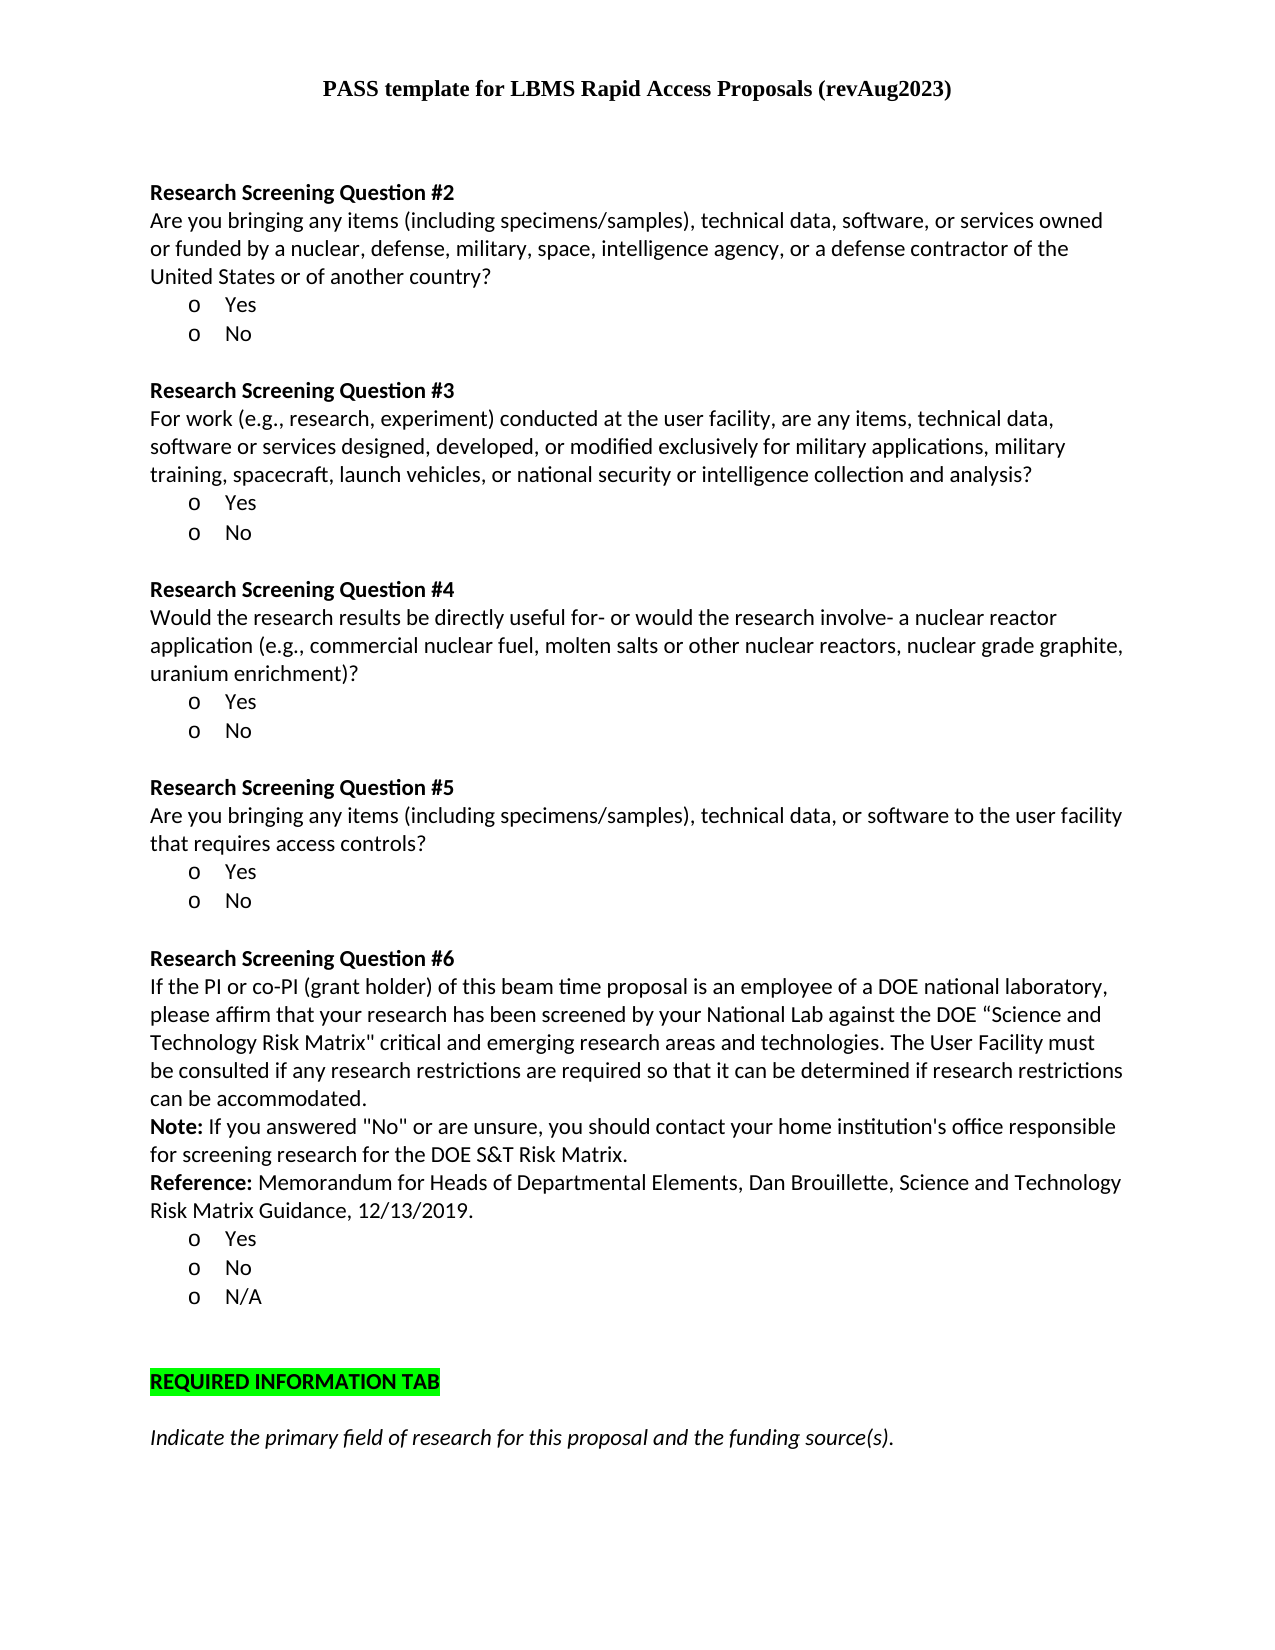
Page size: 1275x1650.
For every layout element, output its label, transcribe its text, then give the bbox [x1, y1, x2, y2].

text If the PI or co-PI (grant holder) of this beam time proposal is an employee of a DOE national laboratory, please affirm that your research has been screened by your National Lab against the DOE “Science and Technology Risk Matrix" critical and emerging research areas and technologies. The User Facility must be consulted if any research restrictions are required so that it can be determined if research restrictions can be accommodated. [150, 972, 1125, 1112]
list Yes [187, 857, 1125, 887]
text Research Screening Question #4 [150, 575, 1125, 603]
text Indicate the primary field of research for this proposal and the funding source(s). [150, 1423, 1125, 1452]
list Yes [187, 290, 1125, 319]
text Research Screening Question #5 [150, 773, 1125, 801]
list Yes [187, 488, 1125, 518]
list Yes [187, 687, 1125, 716]
list No [187, 887, 1125, 916]
text Research Screening Question #3 [150, 376, 1125, 404]
list No [187, 716, 1125, 745]
list N/A [187, 1282, 1125, 1311]
text REQUIRED INFORMATION TAB [150, 1367, 1125, 1396]
text Are you bringing any items (including specimens/samples), technical data, software, or services owned or funded by a nuclear, defense, military, space, intelligence agency, or a defense contractor of the United States or of another country? [150, 206, 1125, 290]
text Research Screening Question #2 [150, 178, 1125, 206]
text Are you bringing any items (including specimens/samples), technical data, or software to the user facility that requires access controls? [150, 801, 1125, 857]
list No [187, 319, 1125, 348]
list No [187, 1253, 1125, 1282]
list Yes [187, 1224, 1125, 1253]
text Reference: Memorandum for Heads of Departmental Elements, Dan Brouillette, Science and Technology Risk Matrix Guidance, 12/13/2019. [150, 1168, 1125, 1224]
text For work (e.g., research, experiment) conducted at the user facility, are any items, technical data, software or services designed, developed, or modified exclusively for military applications, military training, spacecraft, launch vehicles, or national security or intelligence collection and analysis? [150, 404, 1125, 488]
text Would the research results be directly useful for- or would the research involve- a nuclear reactor application (e.g., commercial nuclear fuel, molten salts or other nuclear reactors, nuclear grade graphite, uranium enrichment)? [150, 603, 1125, 687]
text Note: If you answered "No" or are unsure, you should contact your home institution's office responsible for screening research for the DOE S&T Risk Matrix. [150, 1112, 1125, 1168]
text Research Screening Question #6 [150, 944, 1125, 972]
list No [187, 518, 1125, 547]
